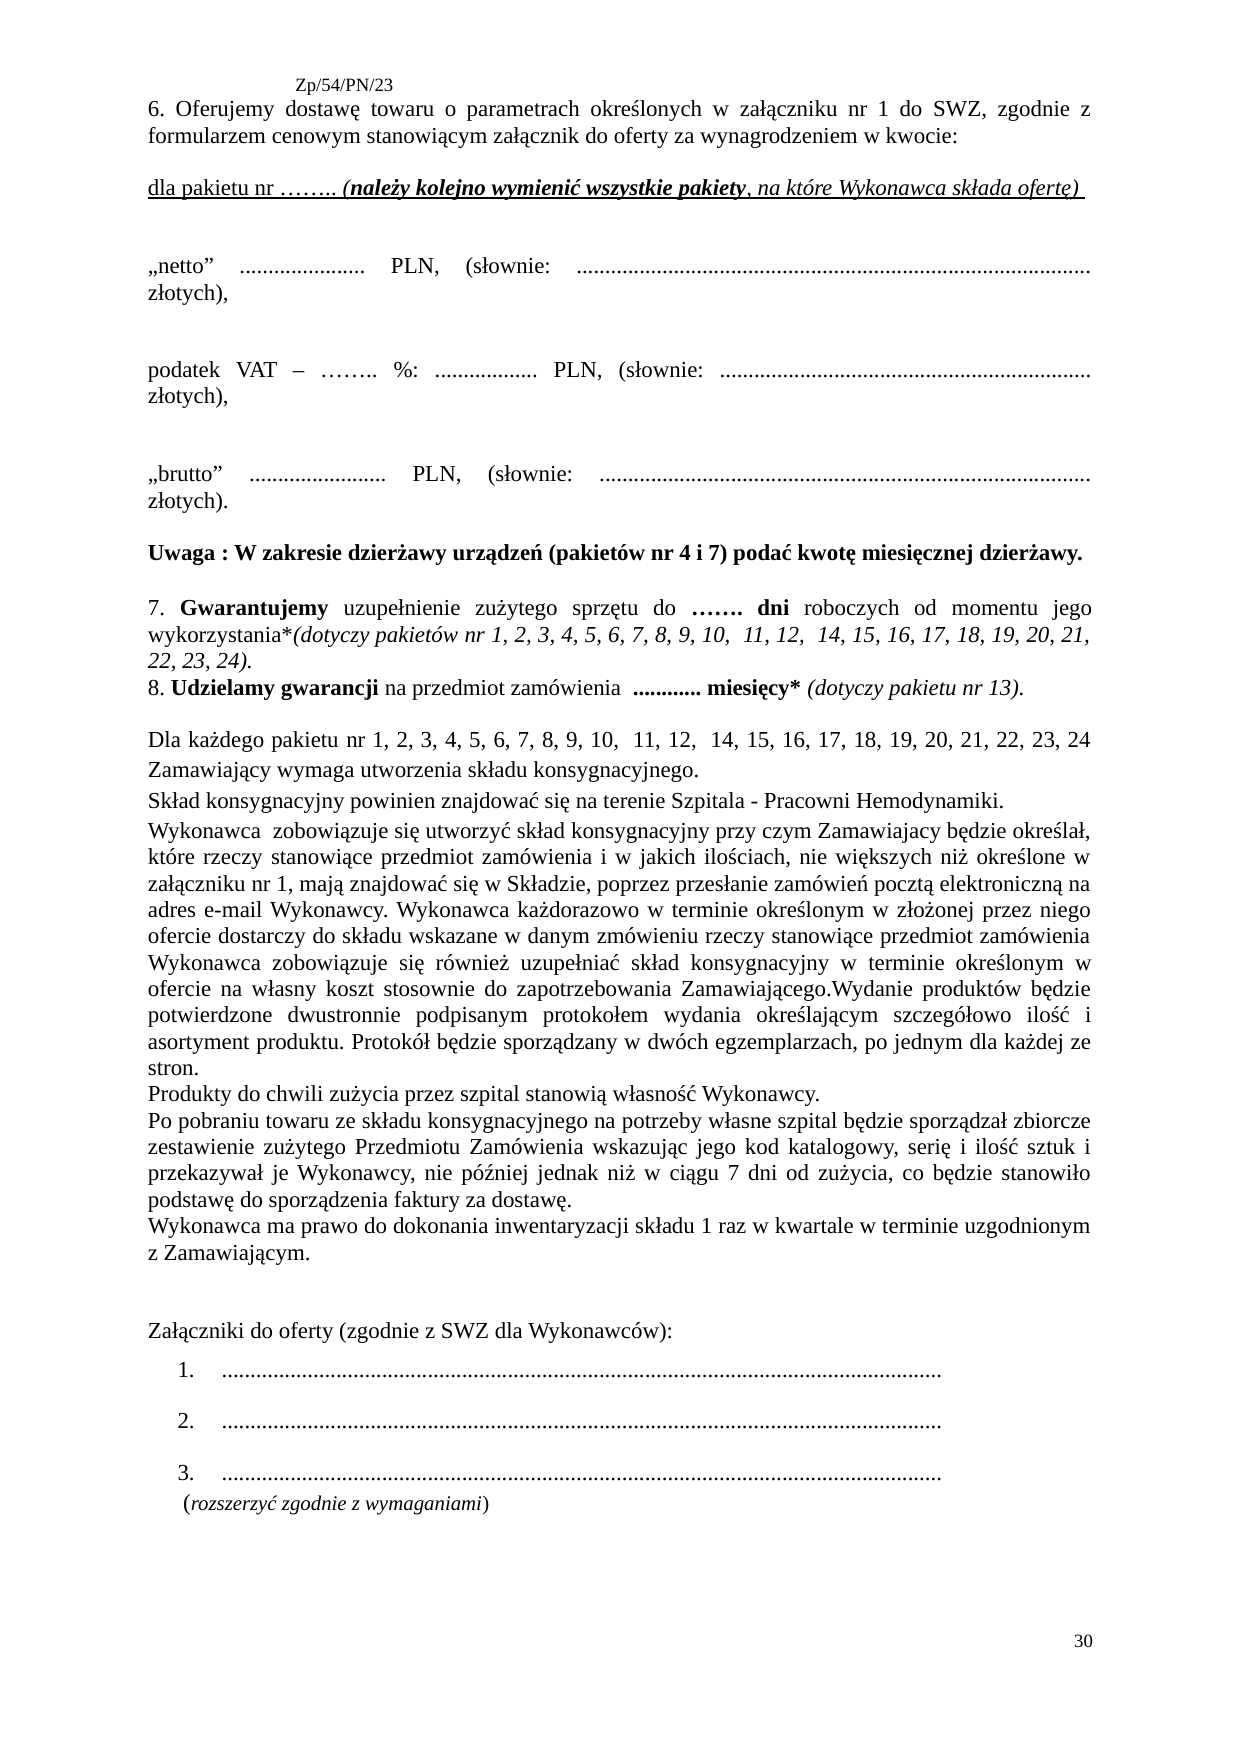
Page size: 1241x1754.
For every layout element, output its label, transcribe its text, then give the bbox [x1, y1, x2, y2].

text Dla każdego pakietu nr 1, 2, 3, 4, 5, 6, 7, 8, 9, 10, 11, 12, 14, 15, 16, 17, 18, 19, 20, 21, 22, 23, 24 Zamawiający wymaga utworzenia składu konsygnacyjnego. [148, 726, 1092, 783]
text Załączniki do oferty (zgodnie z SWZ dla Wykonawców): [148, 1318, 1092, 1344]
text Wykonawca ma prawo do dokonania inwentaryzacji składu 1 raz w kwartale w terminie uzgodnionym z Zamawiającym. [148, 1212, 1092, 1265]
text (rozszerzyć zgodnie z wymaganiami) [177, 1489, 1092, 1515]
text 7. Gwarantujemy uzupełnienie zużytego sprzętu do ……. dni roboczych od momentu jego wykorzystania*(dotyczy pakietów nr 1, 2, 3, 4, 5, 6, 7, 8, 9, 10, 11, 12, 14, 15, 16, 17, 18, 19, 20, 21, 22, 23, 24). [148, 594, 1092, 673]
text „brutto” ........................ PLN, (słownie: ...................................................................................... złotych). [148, 460, 1092, 513]
text Uwaga : W zakresie dzierżawy urządzeń (pakietów nr 4 i 7) podać kwotę miesięcznej dzierżawy. [148, 539, 1092, 566]
list .............................................................................................................................. [177, 1407, 1092, 1434]
text podatek VAT – …….. %: .................. PLN, (słownie: ................................................................. złotych), [148, 356, 1092, 409]
list .............................................................................................................................. [177, 1458, 1092, 1485]
text Produkty do chwili zużycia przez szpital stanowią własność Wykonawcy. [148, 1080, 1092, 1107]
text Skład konsygnacyjny powinien znajdować się na terenie Szpitala - Pracowni Hemodynamiki. [148, 787, 1092, 813]
list .............................................................................................................................. [177, 1356, 1092, 1383]
text dla pakietu nr …….. (należy kolejno wymienić wszystkie pakiety, na które Wykonawca składa ofertę) [148, 174, 1092, 201]
text 8. Udzielamy gwarancji na przedmiot zamówienia ............ miesięcy* (dotyczy pakietu nr 13). [148, 673, 1092, 700]
text Wykonawca zobowiązuje się utworzyć skład konsygnacyjny przy czym Zamawiajacy będzie określał, które rzeczy stanowiące przedmiot zamówienia i w jakich ilościach, nie większych niż określone w załączniku nr 1, mają znajdować się w Składzie, poprzez przesłanie zamówień pocztą elektroniczną na adres e-mail Wykonawcy. Wykonawca każdorazowo w terminie określonym w złożonej przez niego ofercie dostarczy do składu wskazane w danym zmówieniu rzeczy stanowiące przedmiot zamówienia Wykonawca zobowiązuje się również uzupełniać skład konsygnacyjny w terminie określonym w ofercie na własny koszt stosownie do zapotrzebowania Zamawiającego.Wydanie produktów będzie potwierdzone dwustronnie podpisanym protokołem wydania określającym szczegółowo ilość i asortyment produktu. Protokół będzie sporządzany w dwóch egzemplarzach, po jednym dla każdej ze stron. [148, 817, 1092, 1080]
text „netto” ...................... PLN, (słownie: .......................................................................................... złotych), [148, 252, 1092, 305]
text 6. Oferujemy dostawę towaru o parametrach określonych w załączniku nr 1 do SWZ, zgodnie z formularzem cenowym stanowiącym załącznik do oferty za wynagrodzeniem w kwocie: [148, 95, 1092, 148]
text Po pobraniu towaru ze składu konsygnacyjnego na potrzeby własne szpital będzie sporządzał zbiorcze zestawienie zużytego Przedmiotu Zamówienia wskazując jego kod katalogowy, serię i ilość sztuk i przekazywał je Wykonawcy, nie później jednak niż w ciągu 7 dni od zużycia, co będzie stanowiło podstawę do sporządzenia faktury za dostawę. [148, 1107, 1092, 1212]
